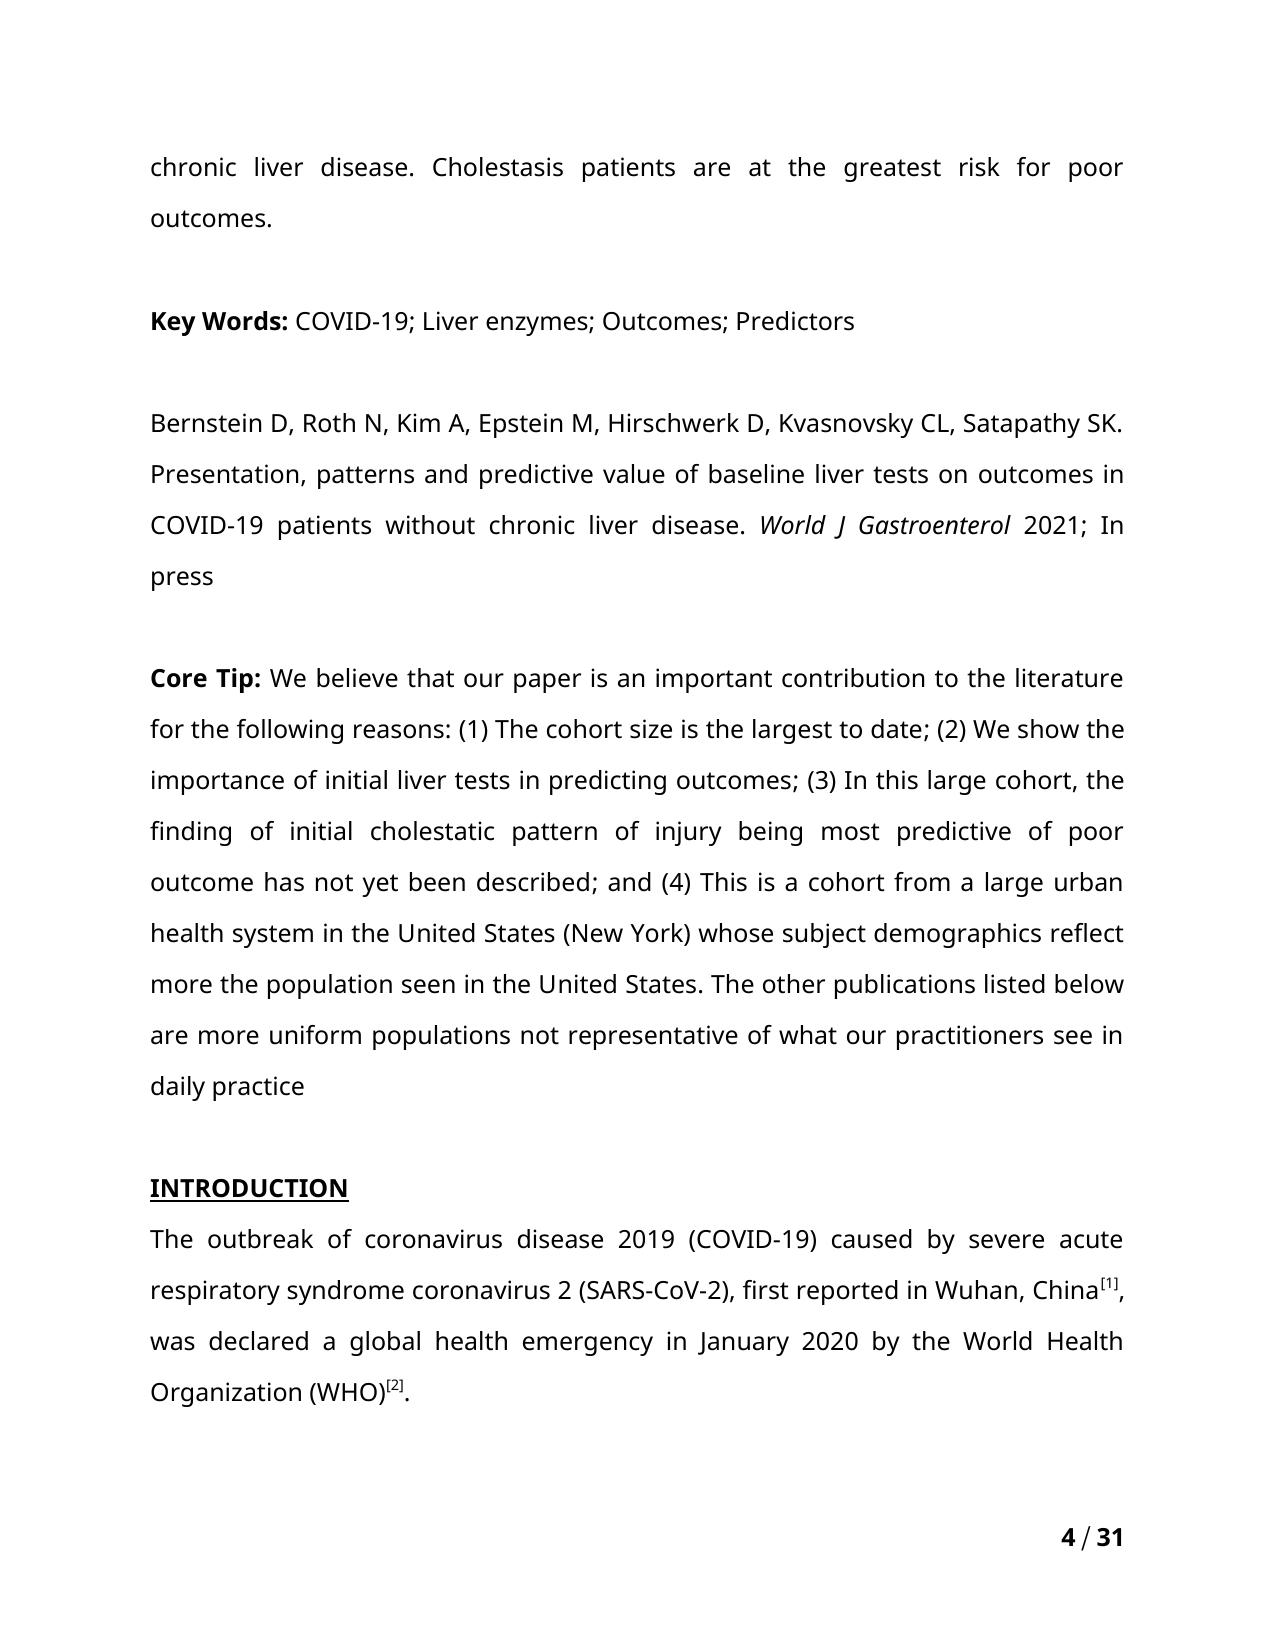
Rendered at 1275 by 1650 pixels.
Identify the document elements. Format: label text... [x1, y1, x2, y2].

text The outbreak of coronavirus disease 2019 (COVID-19) caused by severe acute respiratory syndrome coronavirus 2 (SARS-CoV-2), first reported in Wuhan, China[1], was declared a global health emergency in January 2020 by the World Health Organization (WHO)[2]. [150, 1222, 1125, 1409]
text Core Tip: We believe that our paper is an important contribution to the literature for the following reasons: (1) The cohort size is the largest to date; (2) We show the importance of initial liver tests in predicting outcomes; (3) In this large cohort, the finding of initial cholestatic pattern of injury being most predictive of poor outcome has not yet been described; and (4) This is a cohort from a large urban health system in the United States (New York) whose subject demographics reflect more the population seen in the United States. The other publications listed below are more uniform populations not representative of what our practitioners see in daily practice [150, 660, 1125, 1103]
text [150, 150, 1125, 235]
text Key Words: COVID-19; Liver enzymes; Outcomes; Predictors [150, 303, 1125, 337]
text Bernstein D, Roth N, Kim A, Epstein M, Hirschwerk D, Kvasnovsky CL, Satapathy SK. Presentation, patterns and predictive value of baseline liver tests on outcomes in COVID-19 patients without chronic liver disease. World J Gastroenterol 2021; In press [150, 405, 1125, 592]
text INTRODUCTION [150, 1171, 1125, 1205]
